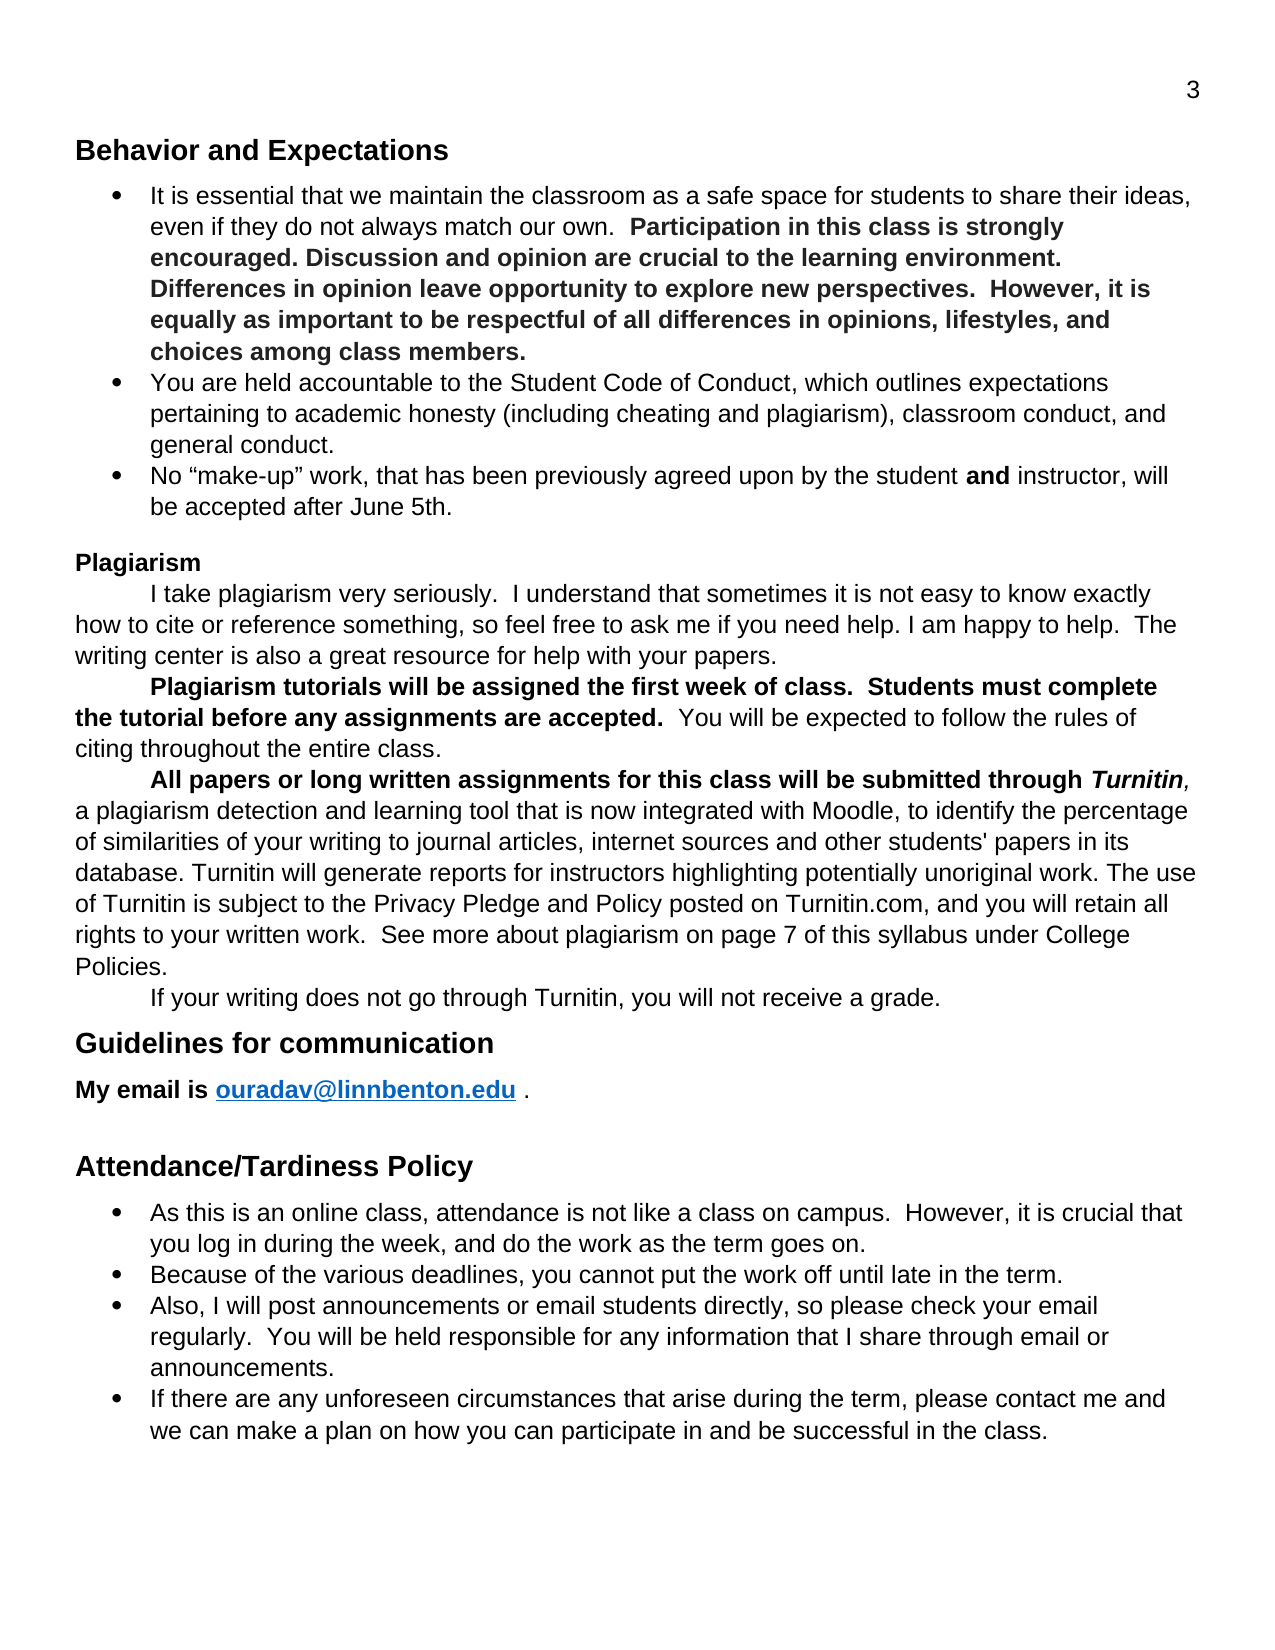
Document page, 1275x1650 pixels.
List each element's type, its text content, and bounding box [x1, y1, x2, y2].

text Plagiarism [75, 548, 1200, 577]
list Because of the various deadlines, you cannot put the work off until late in the term. [112, 1260, 1200, 1289]
subtitle Attendance/Tardiness Policy [75, 1149, 1200, 1183]
subtitle Guidelines for communication [75, 1026, 1200, 1059]
text If your writing does not go through Turnitin, you will not receive a grade. [75, 982, 1200, 1011]
text All papers or long written assignments for this class will be submitted through Turnitin, a plagiarism detection and learning tool that is now integrated with Moodle, to identify the percentage of similarities of your writing to journal articles, internet sources and other students' papers in its database. Turnitin will generate reports for instructors highlighting potentially unoriginal work. The use of Turnitin is subject to the Privacy Pledge and Policy posted on Turnitin.com, and you will retain all rights to your written work. See more about plagiarism on page 7 of this syllabus under College Policies. [75, 765, 1200, 980]
list As this is an online class, attendance is not like a class on campus. However, it is crucial that you log in during the week, and do the work as the term goes on. [112, 1198, 1200, 1258]
text Plagiarism tutorials will be assigned the first week of class. Students must complete the tutorial before any assignments are accepted. You will be expected to follow the rules of citing throughout the entire class. [75, 672, 1200, 763]
subtitle Behavior and Expectations [75, 132, 1200, 166]
list No “make-up” work, that has been previously agreed upon by the student and instructor, will be accepted after June 5th. [112, 461, 1200, 521]
list If there are any unforeseen circumstances that arise during the term, please contact me and we can make a plan on how you can participate in and be successful in the class. [112, 1384, 1200, 1444]
text I take plagiarism very seriously. I understand that sometimes it is not easy to know exactly how to cite or reference something, so feel free to ask me if you need help. I am happy to help. The writing center is also a great resource for help with your papers. [75, 579, 1200, 670]
text My email is ouradav@linnbenton.edu . [75, 1075, 1200, 1103]
list Also, I will post announcements or email students directly, so please check your email regularly. You will be held responsible for any information that I share through email or announcements. [112, 1291, 1200, 1382]
list You are held accountable to the Student Code of Conduct, which outlines expectations pertaining to academic honesty (including cheating and plagiarism), classroom conduct, and general conduct. [112, 367, 1200, 458]
list It is essential that we maintain the classroom as a safe space for students to share their ideas, even if they do not always match our own. Participation in this class is strongly encouraged. Discussion and opinion are crucial to the learning environment. Differences in opinion leave opportunity to explore new perspectives. However, it is equally as important to be respectful of all differences in opinions, lifestyles, and choices among class members. [112, 181, 1200, 365]
